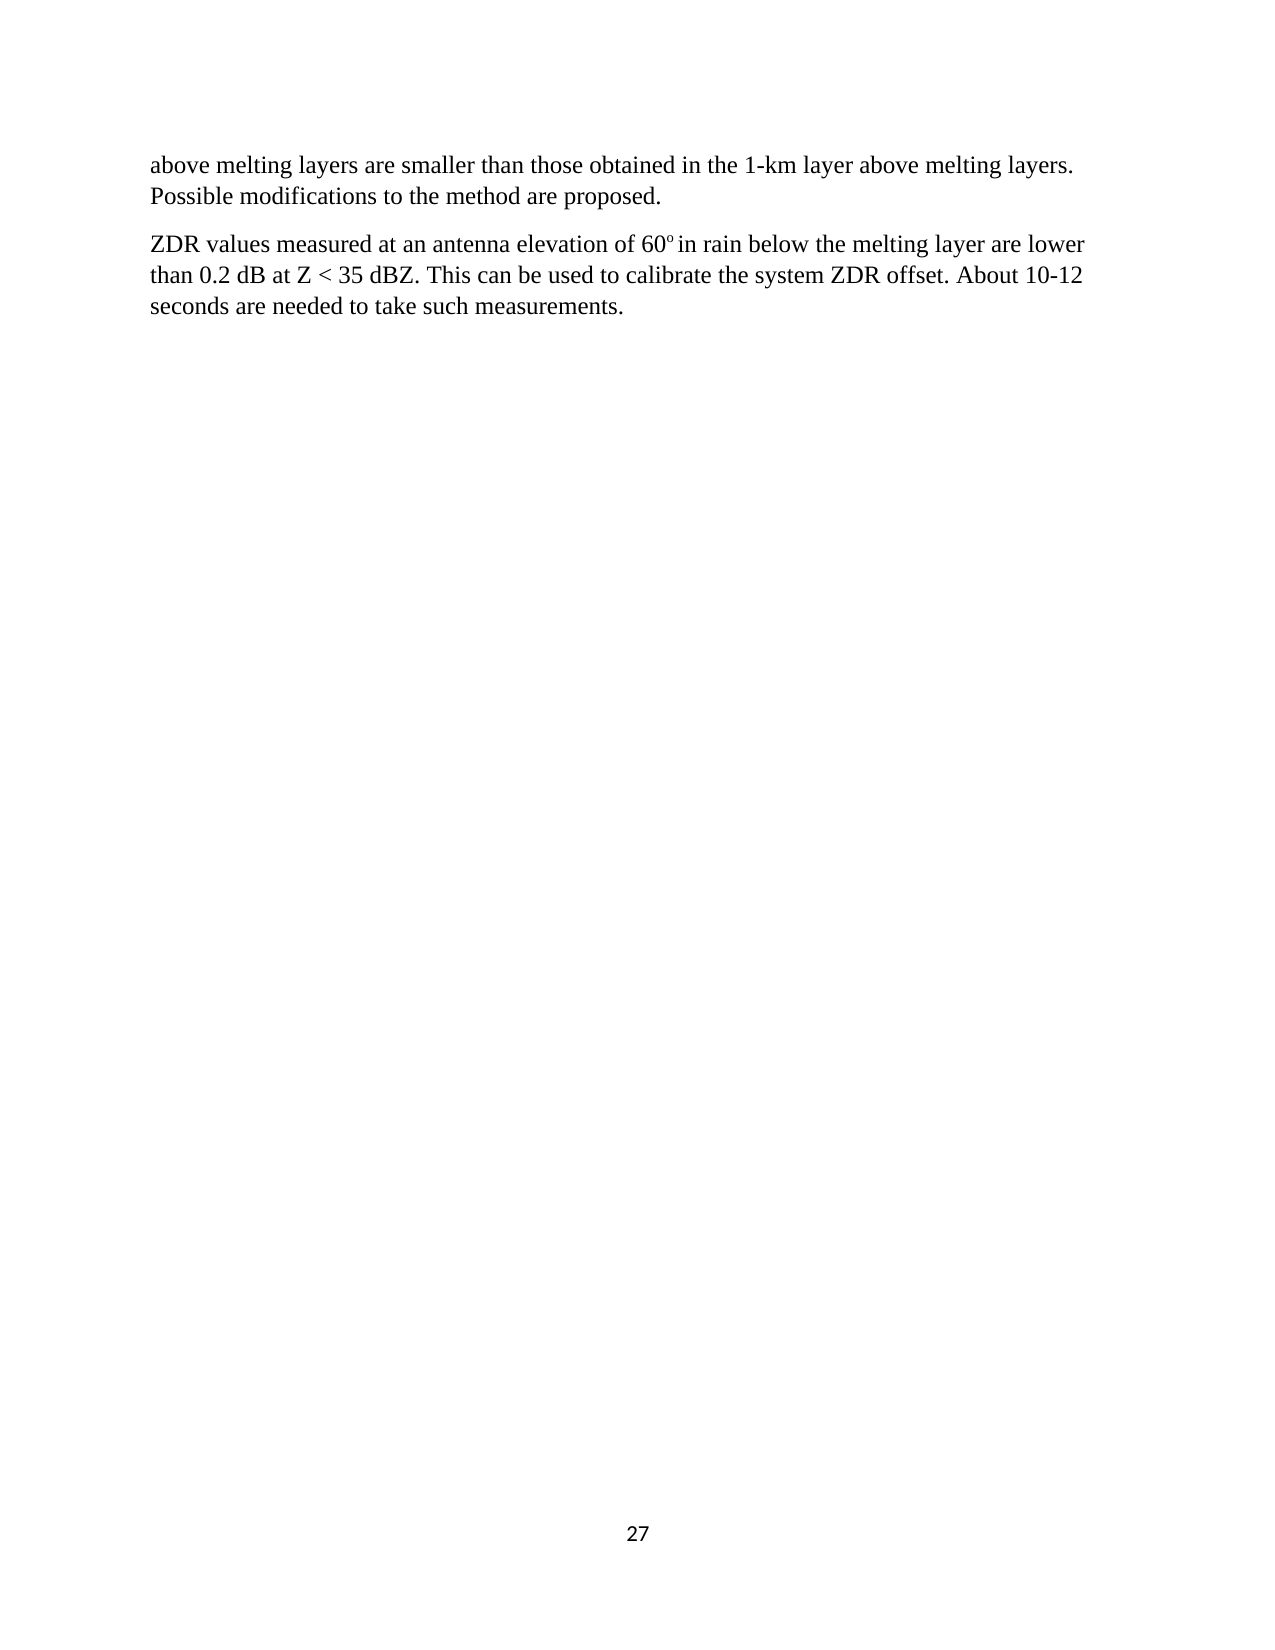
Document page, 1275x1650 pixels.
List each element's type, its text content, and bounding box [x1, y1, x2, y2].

text ZDR values measured at an antenna elevation of 60o in rain below the melting layer are lower than 0.2 dB at Z < 35 dBZ. This can be used to calibrate the system ZDR offset. About 10-12 seconds are needed to take such measurements. [150, 229, 1125, 319]
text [150, 150, 1125, 210]
